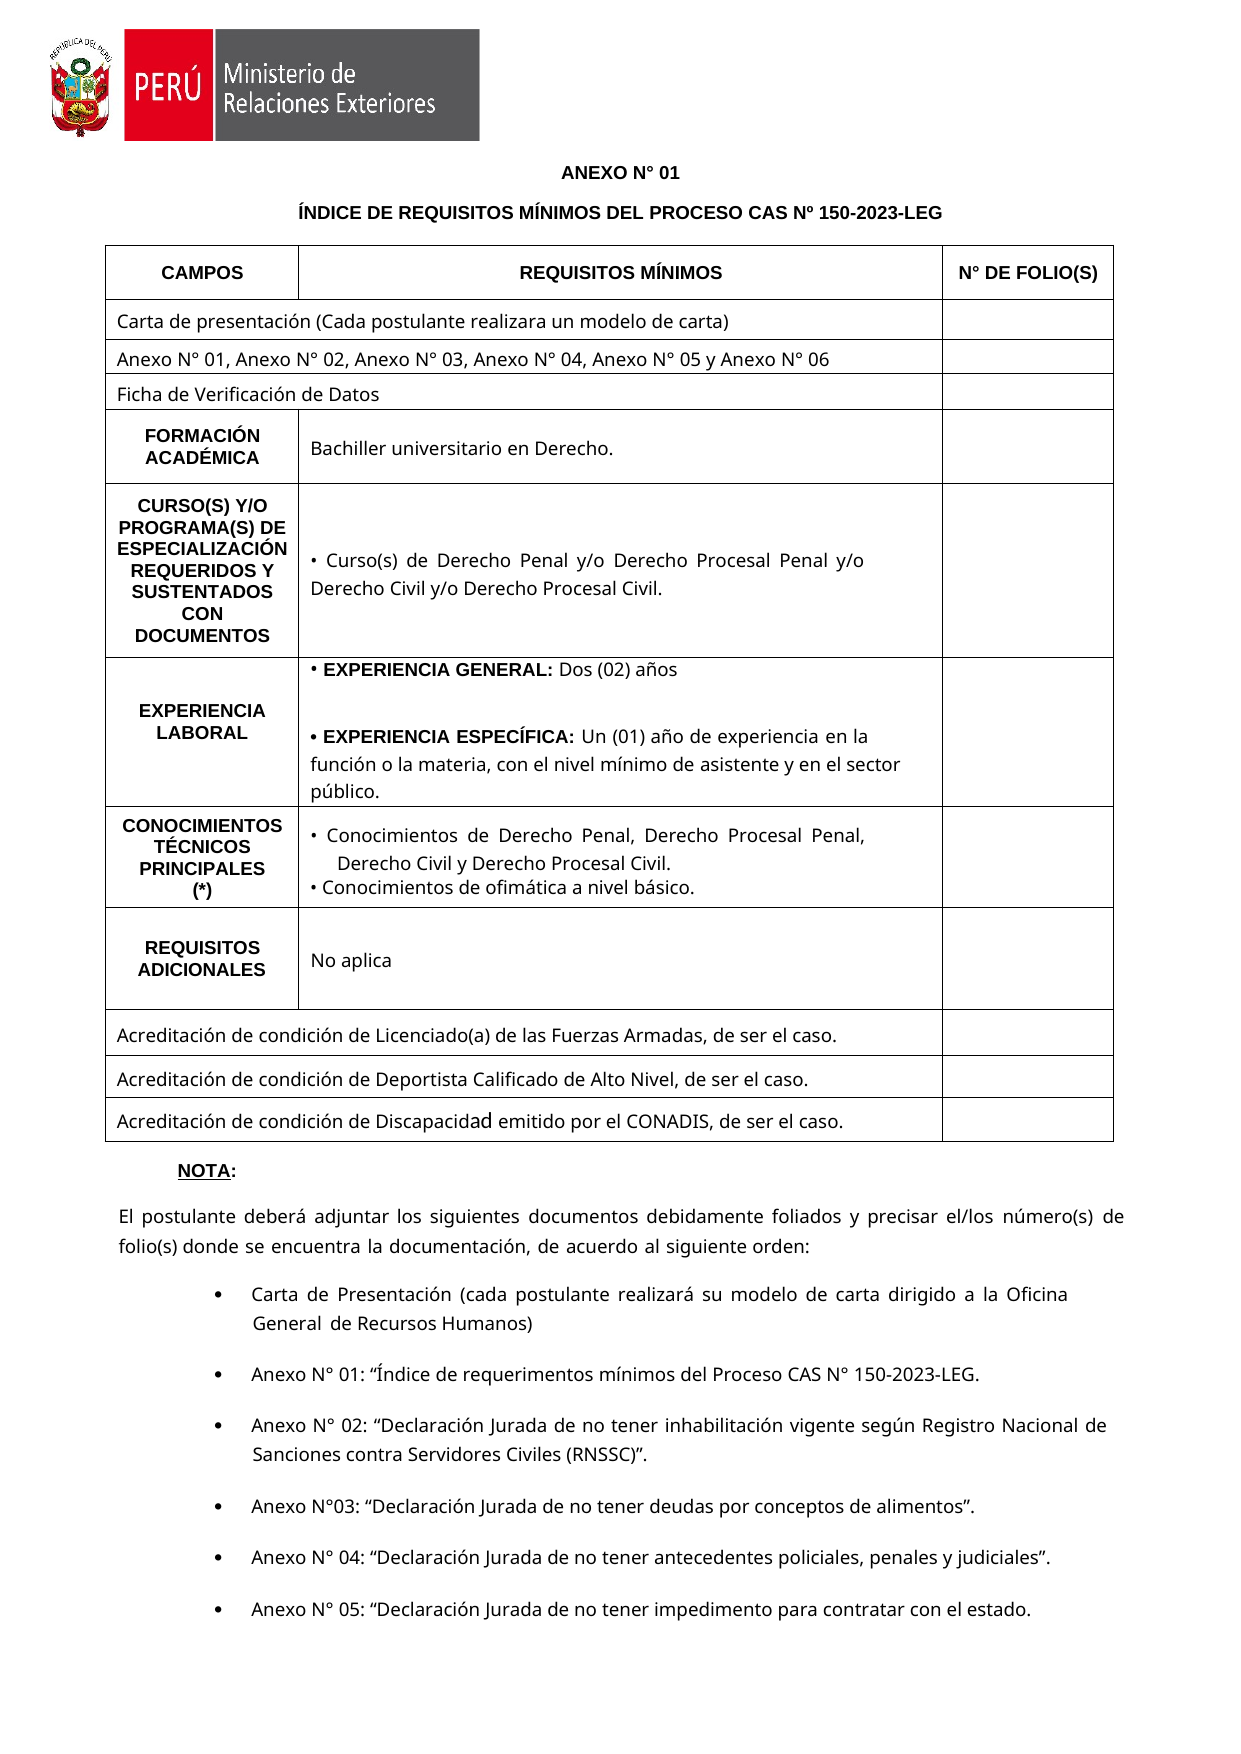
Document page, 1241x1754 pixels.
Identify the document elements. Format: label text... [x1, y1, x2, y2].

table_cell [943, 484, 1113, 657]
table_cell [943, 410, 1113, 483]
table_cell Anexo N° 01, Anexo N° 02, Anexo N° 03, Anexo N° 04, Anexo N° 05 y Anexo N° 06 [106, 340, 942, 373]
list Anexo N° 05: “Declaración Jurada de no tener impedimento para contratar con el estado. [215, 1596, 1178, 1621]
table_header REQUISITOS MÍNIMOS [299, 246, 942, 298]
table_cell EXPERIENCIA LABORAL [106, 658, 298, 806]
table_header N° DE FOLIO(S) [943, 246, 1113, 298]
table_cell No aplica [299, 908, 942, 1008]
picture [49, 29, 480, 141]
table_cell Bachiller universitario en Derecho. [299, 410, 942, 483]
table_cell [943, 300, 1113, 338]
table_cell [943, 374, 1113, 408]
table_cell CURSO(S) Y/O PROGRAMA(S) DE ESPECIALIZACIÓN REQUERIDOS Y SUSTENTADOS CON DOCUMENTOS [106, 484, 298, 657]
table_cell Acreditación de condición de Deportista Calificado de Alto Nivel, de ser el caso. [106, 1056, 942, 1097]
table_cell Carta de presentación (Cada postulante realizara un modelo de carta) [106, 300, 942, 338]
subtitle ANEXO N° 01 [296, 162, 944, 183]
table_cell Acreditación de condición de Discapacidad emitido por el CONADIS, de ser el caso. [106, 1098, 942, 1141]
table_cell [943, 1056, 1113, 1097]
text ÍNDICE DE REQUISITOS MÍNIMOS DEL PROCESO CAS Nº 150-2023-LEG [296, 201, 944, 223]
table_cell EXPERIENCIA GENERAL: Dos (02) años EXPERIENCIA ESPECÍFICA: Un (01) año de experiencia en la función o la materia, con el nivel mínimo de asistente y en el sector público. [299, 658, 942, 806]
table_cell [943, 1098, 1113, 1141]
table_cell Ficha de Verificación de Datos [106, 374, 942, 408]
table_cell Acreditación de condición de Licenciado(a) de las Fuerzas Armadas, de ser el caso. [106, 1010, 942, 1055]
table_cell REQUISITOS ADICIONALES [106, 908, 298, 1008]
table_cell [943, 658, 1113, 806]
table_cell Curso(s) de Derecho Penal y/o Derecho Procesal Penal y/o Derecho Civil y/o Derecho Procesal Civil. [299, 484, 942, 657]
table_cell FORMACIÓN ACADÉMICA [106, 410, 298, 483]
table_cell [943, 1010, 1113, 1055]
list Carta de Presentación (cada postulante realizará su modelo de carta dirigido a la Oficina General de Recursos Humanos) [215, 1281, 1137, 1335]
table_cell [943, 807, 1113, 907]
table_header CAMPOS [106, 246, 298, 298]
list Anexo N°03: “Declaración Jurada de no tener deudas por conceptos de alimentos”. [215, 1493, 1178, 1518]
table_cell CONOCIMIENTOS TÉCNICOS PRINCIPALES (*) [106, 807, 298, 907]
table_cell [943, 340, 1113, 373]
subtitle NOTA: [177, 1160, 1178, 1182]
list Anexo N° 02: “Declaración Jurada de no tener inhabilitación vigente según Registro Nacional de Sanciones contra Servidores Civiles (RNSSC)”. [215, 1413, 1137, 1467]
list Anexo N° 04: “Declaración Jurada de no tener antecedentes policiales, penales y judiciales”. [215, 1544, 1178, 1570]
table_cell Conocimientos de Derecho Penal, Derecho Procesal Penal, Derecho Civil y Derecho Procesal Civil. Conocimientos de ofimática a nivel básico. [299, 807, 942, 907]
text El postulante deberá adjuntar los siguientes documentos debidamente foliados y precisar el/los número(s) de folio(s) donde se encuentra la documentación, de acuerdo al siguiente orden: [118, 1204, 1178, 1259]
list Anexo N° 01: “Índice de requerimentos mínimos del Proceso CAS N° 150-2023-LEG. [215, 1362, 1178, 1387]
table_cell [943, 908, 1113, 1008]
